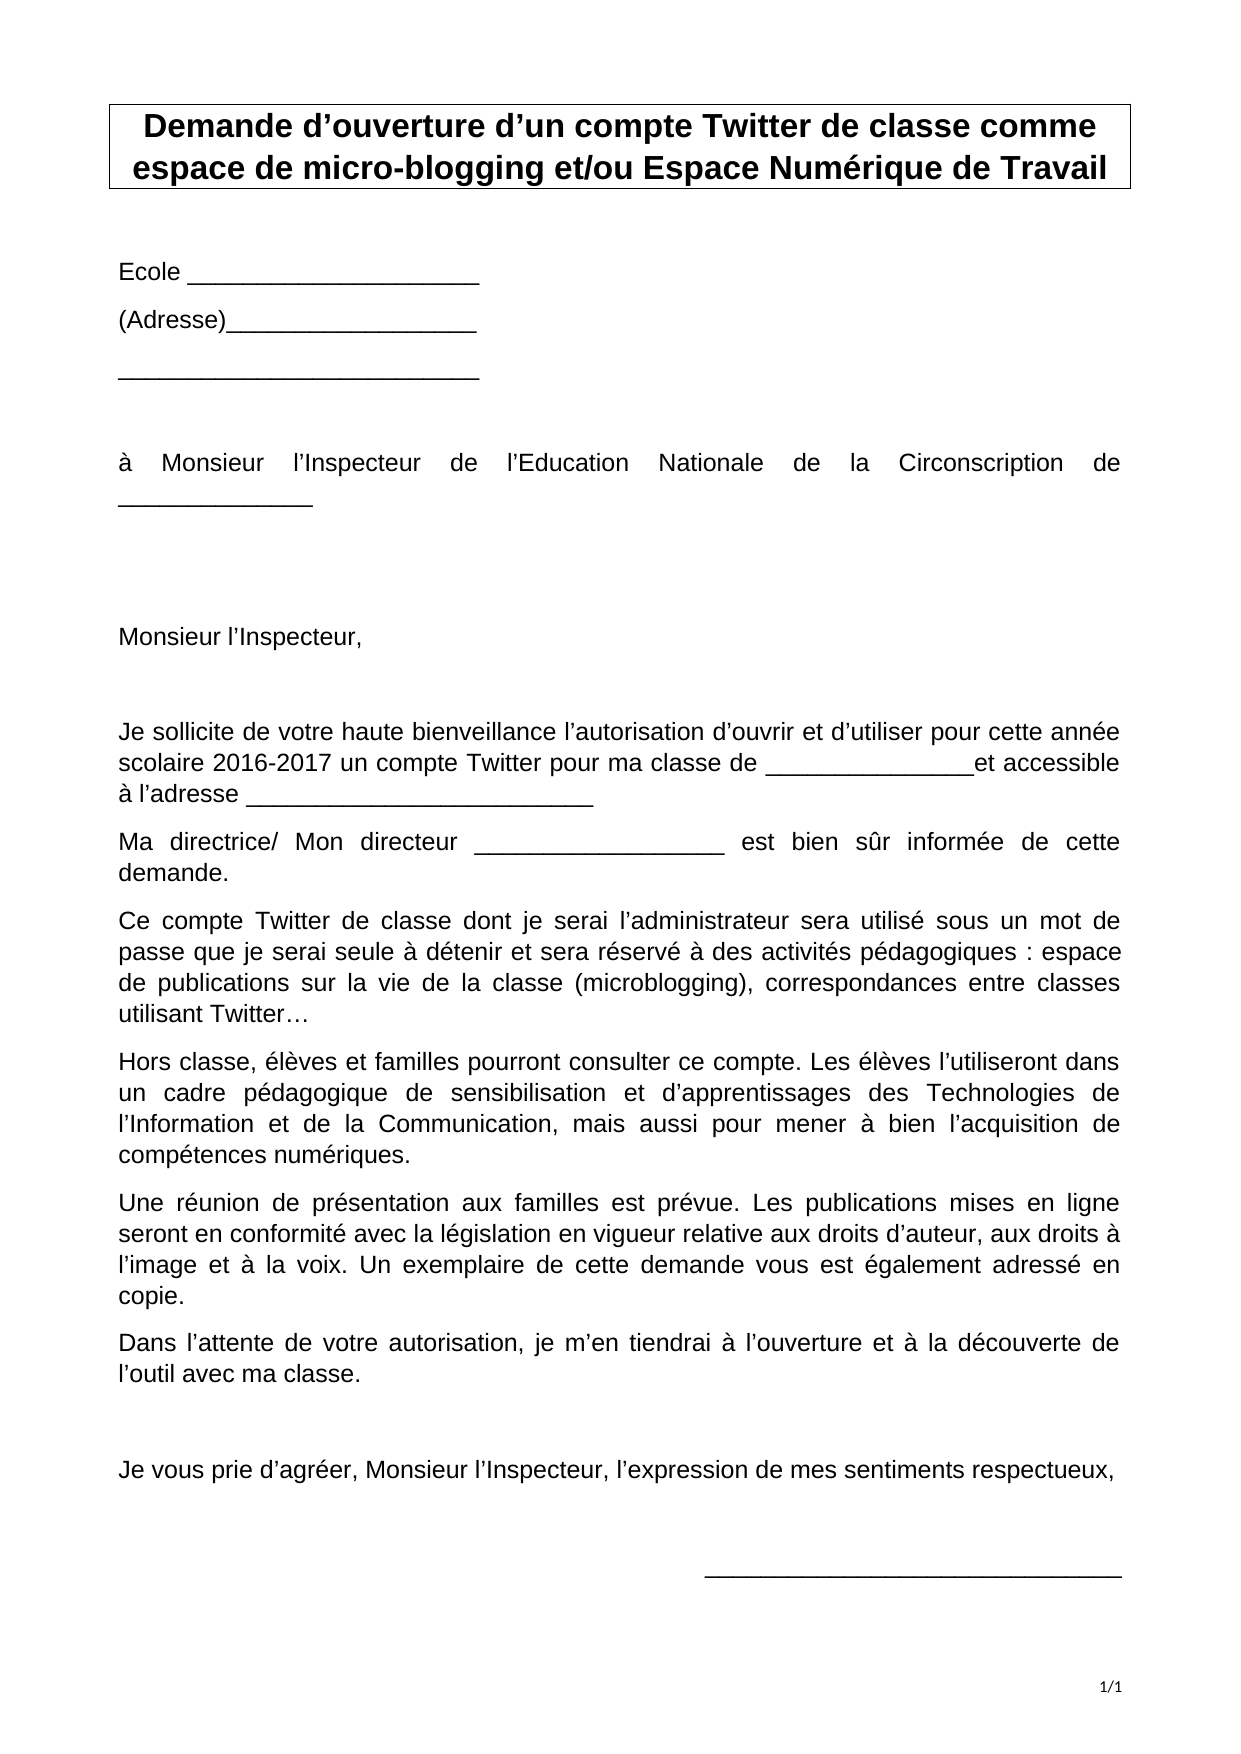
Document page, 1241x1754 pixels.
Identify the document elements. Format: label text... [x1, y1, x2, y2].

text Je sollicite de votre haute bienveillance l’autorisation d’ouvrir et d’utiliser pour cette année scolaire 2016-2017 un compte Twitter pour ma classe de _______________et accessible à l’adresse _________________________ [118, 717, 1122, 808]
text __________________________ [118, 352, 1122, 381]
text Une réunion de présentation aux familles est prévue. Les publications mises en ligne seront en conformité avec la législation en vigueur relative aux droits d’auteur, aux droits à l’image et à la voix. Un exemplaire de cette demande vous est également adressé en copie. [118, 1188, 1122, 1309]
text (Adresse)__________________ [118, 305, 1122, 333]
text Ce compte Twitter de classe dont je serai l’administrateur sera utilisé sous un mot de passe que je serai seule à détenir et sera réservé à des activités pédagogiques : espace de publications sur la vie de la classe (microblogging), correspondances entre classes utilisant Twitter… [118, 906, 1122, 1028]
text Hors classe, élèves et familles pourront consulter ce compte. Les élèves l’utiliseront dans un cadre pédagogique de sensibilisation et d’apprentissages des Technologies de l’Information et de la Communication, mais aussi pour mener à bien l’acquisition de compétences numériques. [118, 1047, 1122, 1169]
text Je vous prie d’agréer, Monsieur l’Inspecteur, l’expression de mes sentiments respectueux, [118, 1455, 1122, 1484]
text Demande d’ouverture d’un compte Twitter de classe comme espace de micro-blogging et/ou Espace Numérique de Travail [110, 105, 1130, 188]
text ______________________________ [118, 1550, 1122, 1579]
text Ma directrice/ Mon directeur __________________ est bien sûr informée de cette demande. [118, 827, 1122, 887]
text Monsieur l’Inspecteur, [118, 622, 1122, 651]
text à Monsieur l’Inspecteur de l’Education Nationale de la Circonscription de ______________ [118, 448, 1122, 508]
text Dans l’attente de votre autorisation, je m’en tiendrai à l’ouverture et à la découverte de l’outil avec ma classe. [118, 1328, 1122, 1388]
text Ecole _____________________ [118, 257, 1122, 286]
